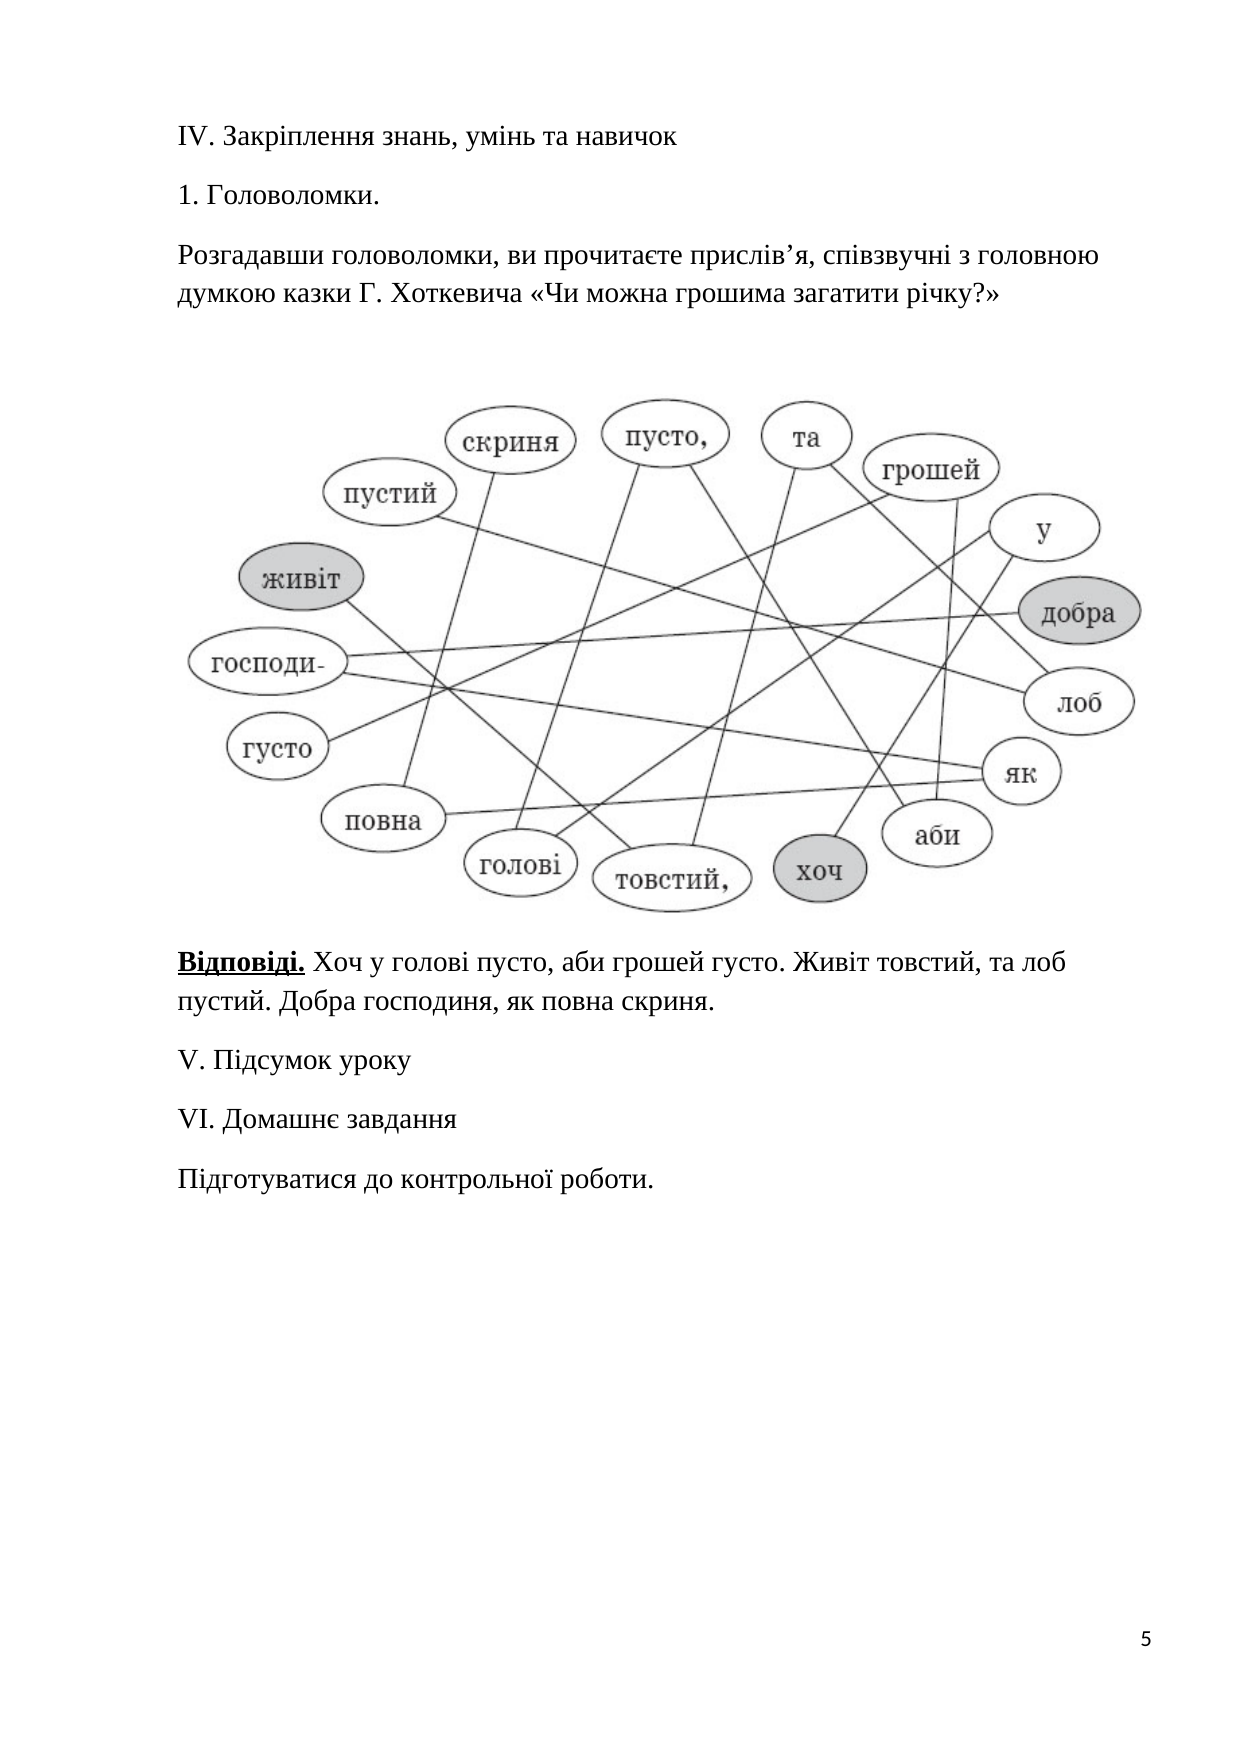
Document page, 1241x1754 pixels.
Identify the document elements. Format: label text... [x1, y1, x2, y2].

text ІV. Закріплення знань, умінь та навичок [177, 118, 1152, 152]
text 1. Головоломки. [177, 177, 1152, 211]
text Підготуватися до контрольної роботи. [177, 1161, 1152, 1194]
text Відповіді. Хоч у голові пусто, аби грошей густо. Живіт товстий, та лоб пустий. Добра господиня, як повна скриня. [177, 944, 1152, 1016]
text Розгадавши головоломки, ви прочитаєте прислів’я, співзвучні з головною думкою казки Г. Хоткевича «Чи можна грошима загатити річку?» [177, 237, 1152, 309]
text V. Підсумок уроку [177, 1042, 1152, 1076]
text VI. Домашнє завдання [177, 1102, 1152, 1135]
picture [177, 394, 1150, 920]
